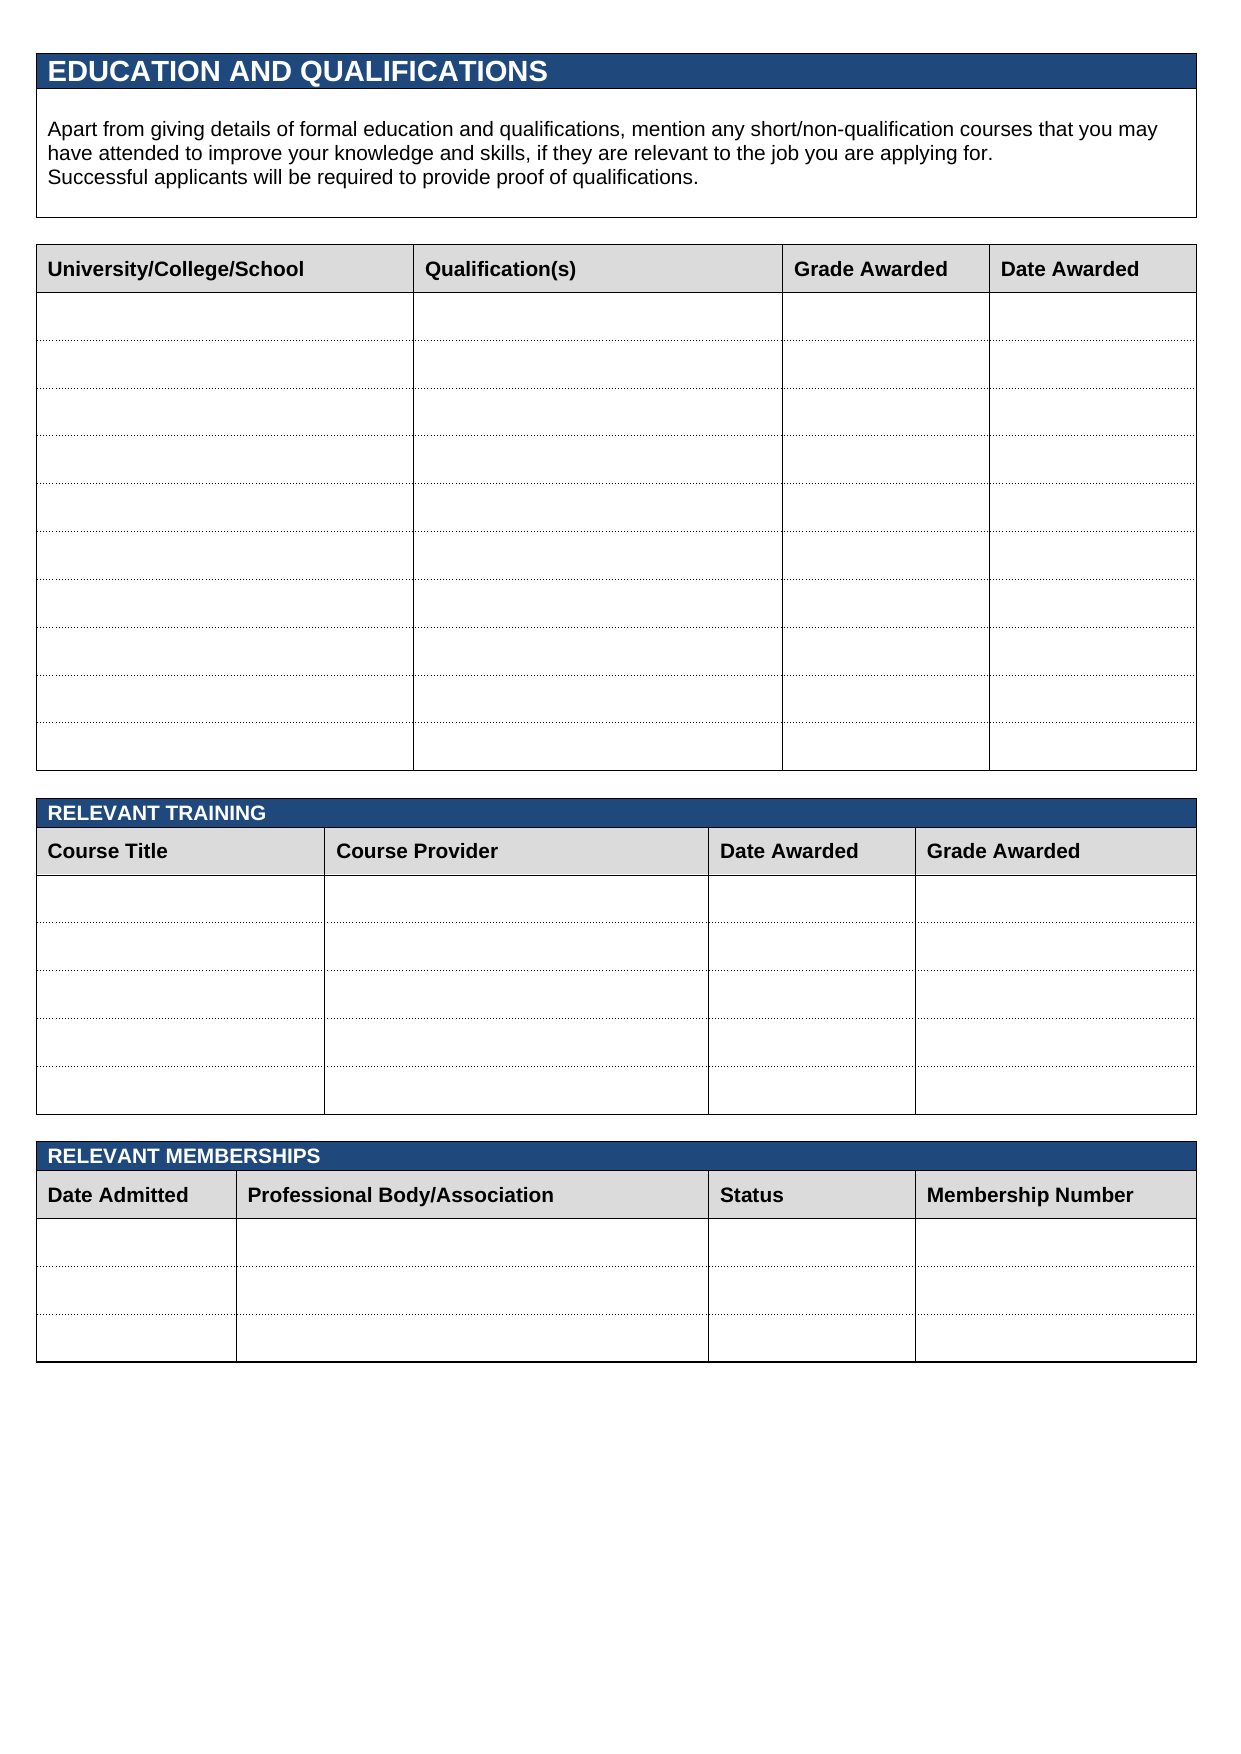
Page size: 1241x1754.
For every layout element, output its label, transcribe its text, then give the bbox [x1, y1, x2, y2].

table_cell [990, 293, 1196, 340]
table_cell [414, 675, 782, 722]
table_cell [709, 1266, 915, 1313]
table_cell [37, 435, 413, 483]
table_cell [709, 1314, 915, 1361]
table_cell Status [709, 1171, 915, 1218]
table_cell [783, 340, 989, 388]
table_cell [37, 722, 413, 770]
table_cell [783, 722, 989, 770]
table_cell [237, 1314, 708, 1361]
table_cell [709, 1018, 915, 1066]
table_cell [37, 1018, 324, 1066]
table_cell [414, 531, 782, 579]
table_cell [709, 1219, 915, 1266]
table_cell [783, 531, 989, 579]
table_cell [916, 1018, 1196, 1066]
table_cell [37, 1266, 236, 1313]
table_header Date Awarded [990, 245, 1196, 292]
table_cell [37, 922, 324, 970]
table_cell Course Provider [325, 828, 708, 874]
table_cell [37, 483, 413, 531]
table_cell [916, 1314, 1196, 1361]
table_cell [783, 627, 989, 674]
table_cell [414, 435, 782, 483]
table_cell [414, 579, 782, 627]
table_cell [325, 876, 708, 922]
table_cell [990, 388, 1196, 435]
table_cell [990, 627, 1196, 674]
table_cell [37, 970, 324, 1018]
table_cell [414, 483, 782, 531]
table_cell [237, 1266, 708, 1313]
table_header EDUCATION AND QUALIFICATIONS [37, 54, 1196, 88]
table_cell [414, 627, 782, 674]
table_cell [990, 722, 1196, 770]
table_cell [37, 388, 413, 435]
table_cell Date Admitted [37, 1171, 236, 1218]
table_cell [37, 340, 413, 388]
table_cell [990, 435, 1196, 483]
table_cell [990, 579, 1196, 627]
table_cell [325, 970, 708, 1018]
table_cell [414, 722, 782, 770]
table_cell [990, 675, 1196, 722]
table_header Qualification(s) [414, 245, 782, 292]
table_cell [783, 435, 989, 483]
table_cell [709, 922, 915, 970]
table_cell [414, 388, 782, 435]
table_cell [325, 922, 708, 970]
table_cell Grade Awarded [916, 828, 1196, 874]
table_cell [37, 876, 324, 922]
table_cell [916, 876, 1196, 922]
table_cell [990, 340, 1196, 388]
table_cell [37, 293, 413, 340]
table_cell [37, 1314, 236, 1361]
table_cell [709, 1066, 915, 1113]
table_cell [414, 340, 782, 388]
table_cell [325, 1066, 708, 1113]
table_cell [783, 293, 989, 340]
table_cell Membership Number [916, 1171, 1196, 1218]
table_cell Course Title [37, 828, 324, 874]
table_cell [783, 388, 989, 435]
table_cell [916, 922, 1196, 970]
table_cell [37, 579, 413, 627]
table_header Grade Awarded [783, 245, 989, 292]
table_cell [325, 1018, 708, 1066]
table_header RELEVANT TRAINING [37, 799, 1196, 827]
table_cell [37, 675, 413, 722]
table_cell [916, 1066, 1196, 1113]
table_cell [37, 627, 413, 674]
table_cell [709, 970, 915, 1018]
table_cell [916, 1219, 1196, 1266]
table_cell Professional Body/Association [237, 1171, 708, 1218]
table_cell [37, 1066, 324, 1113]
table_cell [990, 531, 1196, 579]
table_cell Apart from giving details of formal education and qualifications, mention any short/non-qualification courses that you may have attended to improve your knowledge and skills, if they are relevant to the job you are applying for. Successful applicants will be required to provide proof of qualifications. [37, 89, 1196, 217]
table_cell [990, 483, 1196, 531]
table_cell [783, 675, 989, 722]
table_cell [237, 1219, 708, 1266]
table_cell Date Awarded [709, 828, 915, 874]
table_header University/College/School [37, 245, 413, 292]
table_header RELEVANT MEMBERSHIPS [37, 1142, 1196, 1170]
table_cell [709, 876, 915, 922]
table_cell [783, 579, 989, 627]
table_cell [414, 293, 782, 340]
table_cell [916, 970, 1196, 1018]
table_cell [916, 1266, 1196, 1313]
table_cell [37, 1219, 236, 1266]
table_cell [783, 483, 989, 531]
table_cell [37, 531, 413, 579]
